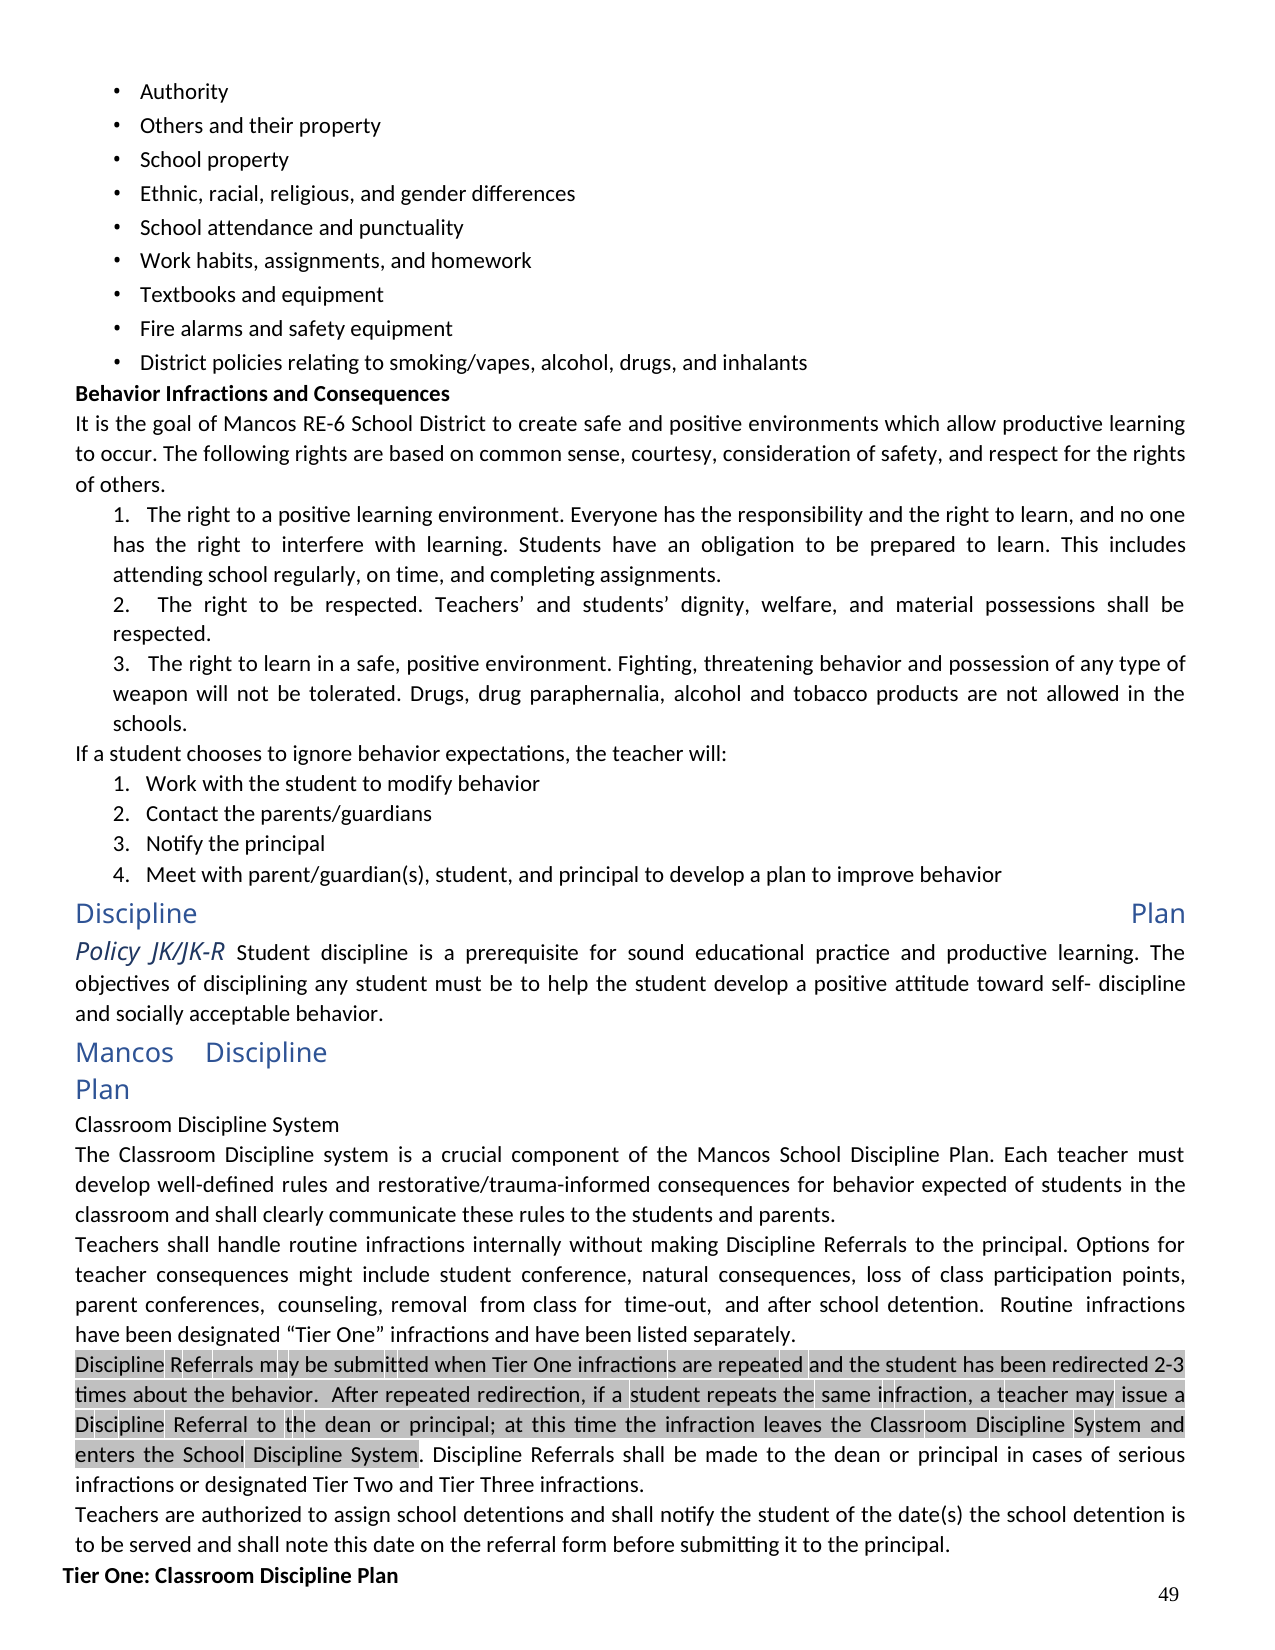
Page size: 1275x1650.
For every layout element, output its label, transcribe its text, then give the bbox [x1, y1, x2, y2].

text 2. Contact the parents/guardians [113, 799, 434, 827]
text Classroom Discipline System [75, 1110, 342, 1138]
text Teachers shall handle routine infractions internally without making Discipline Referrals to the principal. Options for teacher consequences might include student conference, natural consequences, loss of class participation points, parent conferences, counseling, removal from class for time-out, and after school detention. Routine infractions have been designated “Tier One” infractions and have been listed separately. [75, 1230, 1186, 1348]
text It is the goal of Mancos RE-6 School District to create safe and positive environments which allow productive learning to occur. The following rights are based on common sense, courtesy, consideration of safety, and respect for the rights of others. [75, 409, 1186, 498]
text • Authority [112, 75, 242, 106]
text Discipline Referrals may be submitted when Tier One infractions are repeated and the student has been redirected 2-3 times about the behavior. After repeated redirection, if a student repeats the same infraction, a teacher may issue a Discipline Referral to the dean or principal; at this time the infraction leaves the Classroom Discipline System and enters the School Discipline System. Discipline Referrals shall be made to the dean or principal in cases of serious infractions or designated Tier Two and Tier Three infractions. [75, 1350, 1186, 1498]
text Behavior Infractions and Consequences [75, 379, 453, 407]
text 3. The right to learn in a safe, positive environment. Fighting, threatening behavior and possession of any type of weapon will not be tolerated. Drugs, drug paraphernalia, alcohol and tobacco products are not allowed in the schools. [113, 649, 1186, 737]
text 4. Meet with parent/guardian(s), student, and principal to develop a plan to improve behavior [113, 860, 1003, 888]
text • Textbooks and equipment [113, 278, 397, 309]
text • School property [112, 143, 302, 174]
text 1. The right to a positive learning environment. Everyone has the responsibility and the right to learn, and no one has the right to interfere with learning. Students have an obligation to be prepared to learn. This includes attending school regularly, on time, and completing assignments. [113, 500, 1186, 588]
text The Classroom Discipline system is a crucial component of the Mancos School Discipline Plan. Each teacher must develop well-defined rules and restorative/trauma-informed consequences for behavior expected of students in the classroom and shall clearly communicate these rules to the students and parents. [75, 1140, 1186, 1228]
text • District policies relating to smoking/vapes, alcohol, drugs, and inhalants [113, 346, 821, 377]
text 1. Work with the student to modify behavior [113, 769, 543, 797]
text Mancos Discipline Plan [75, 1033, 327, 1107]
text Tier One: Classroom Discipline Plan [62, 1561, 414, 1589]
text • Ethnic, racial, religious, and gender differences [113, 177, 589, 208]
text • School attendance and punctuality [113, 211, 477, 242]
text • Work habits, assignments, and homework [113, 244, 545, 276]
text Discipline Plan Policy JK/JK-R Student discipline is a prerequisite for sound educational practice and productive learning. The objectives of disciplining any student must be to help the student develop a positive attitude toward self- discipline and socially acceptable behavior. [75, 894, 1186, 1027]
text • Others and their property [112, 109, 394, 140]
text Teachers are authorized to assign school detentions and shall notify the student of the date(s) the school detention is to be served and shall note this date on the referral form before submitting it to the principal. [75, 1500, 1186, 1558]
text 3. Notify the principal [113, 829, 328, 857]
text If a student chooses to ignore behavior expectations, the teacher will: [75, 739, 728, 767]
text • Fire alarms and safety equipment [113, 312, 466, 343]
text 2. The right to be respected. Teachers’ and students’ dignity, welfare, and material possessions shall be respected. [113, 591, 1185, 647]
